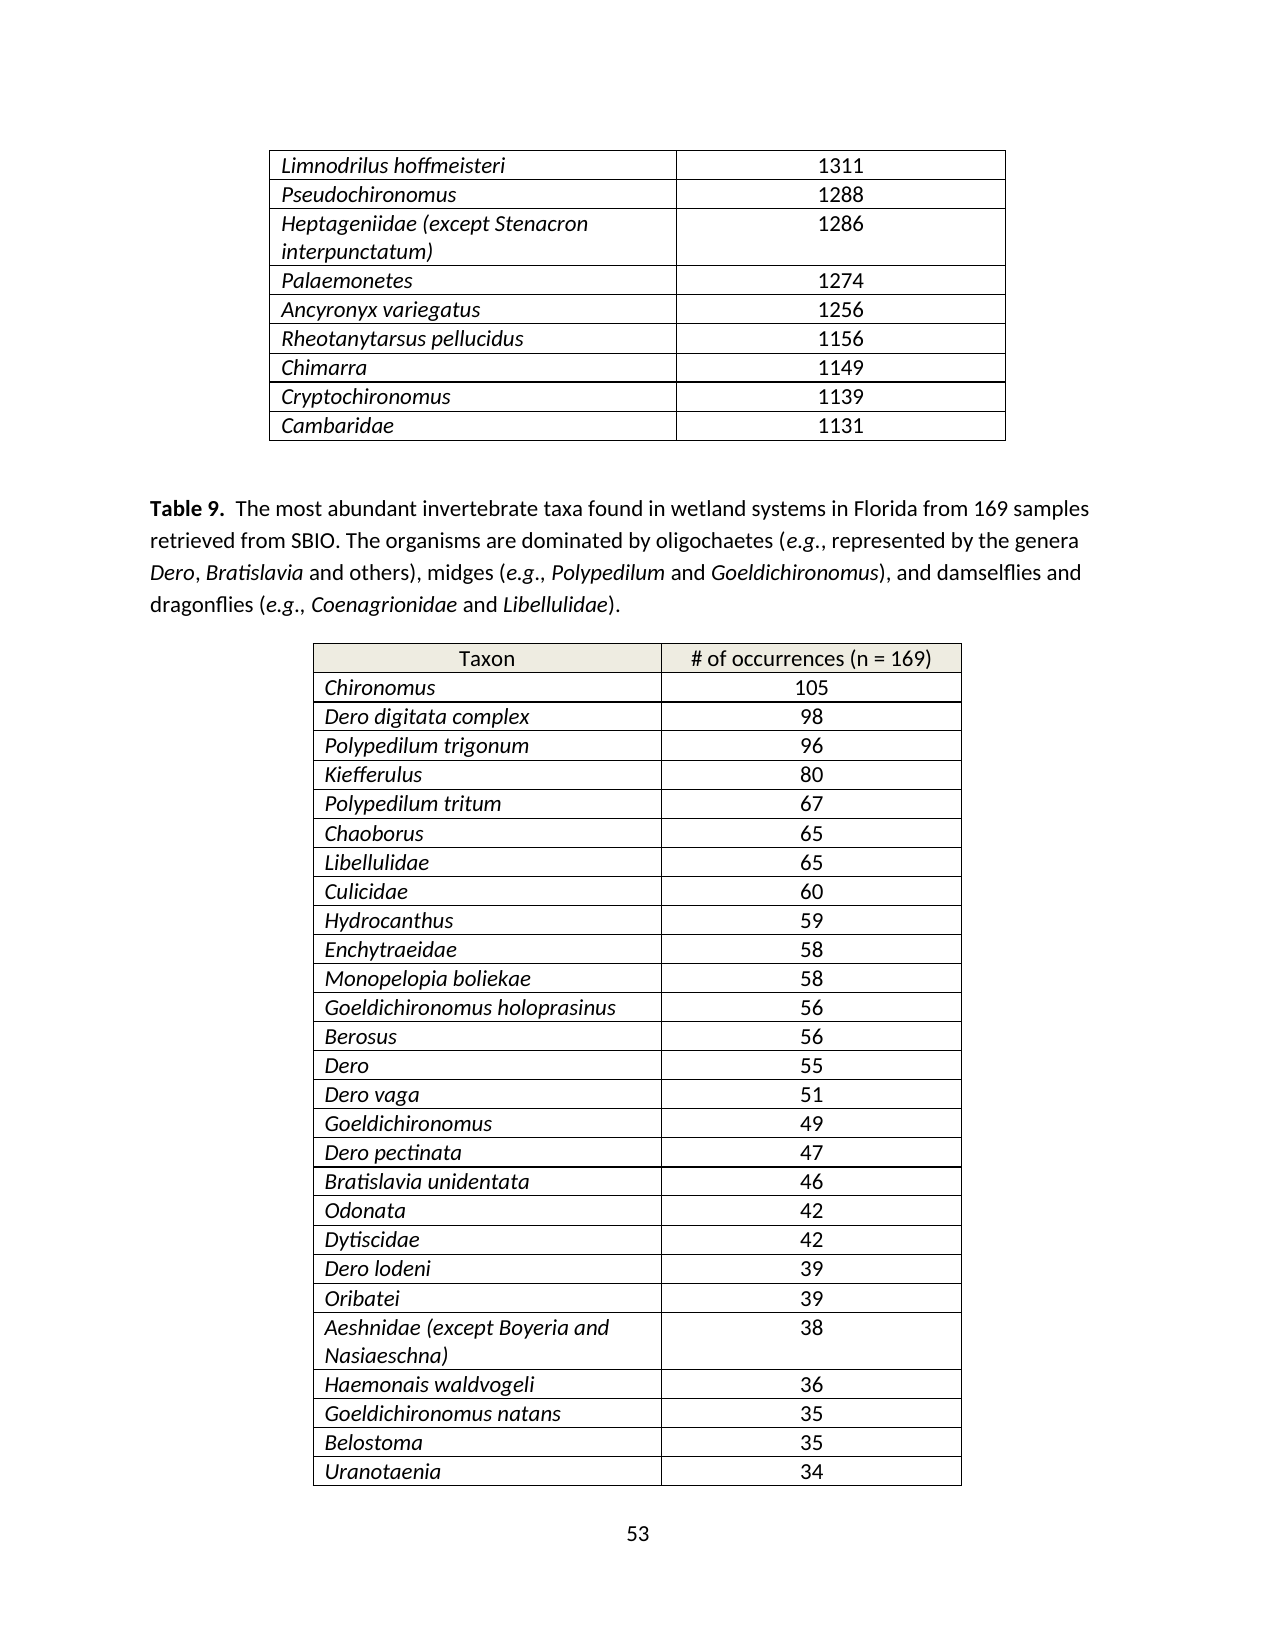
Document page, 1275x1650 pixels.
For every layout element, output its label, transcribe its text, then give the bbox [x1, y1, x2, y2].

table_cell Ancyronyx variegatus [270, 295, 676, 323]
table_cell 39 [662, 1255, 961, 1283]
table_cell 96 [662, 731, 961, 759]
table_cell Heptageniidae (except Stenacron interpunctatum) [270, 209, 676, 265]
table_cell 1139 [677, 383, 1005, 411]
table_cell Goeldichironomus holoprasinus [314, 993, 661, 1021]
table_cell 60 [662, 877, 961, 905]
table_cell 1156 [677, 324, 1005, 352]
table_cell 38 [662, 1313, 961, 1369]
table_cell Cryptochironomus [270, 383, 676, 411]
table_cell 58 [662, 964, 961, 992]
table_cell 80 [662, 761, 961, 788]
table_cell 35 [662, 1399, 961, 1427]
table_cell 67 [662, 790, 961, 818]
table_cell Haemonais waldvogeli [314, 1370, 661, 1398]
table_cell 1286 [677, 209, 1005, 265]
table_cell Dero vaga [314, 1080, 661, 1108]
table_cell Bratislavia unidentata [314, 1168, 661, 1195]
table_cell 65 [662, 848, 961, 876]
table_cell Odonata [314, 1196, 661, 1224]
table_cell 1274 [677, 266, 1005, 294]
table_cell 42 [662, 1196, 961, 1224]
table_cell 42 [662, 1226, 961, 1253]
table_cell 51 [662, 1080, 961, 1108]
table_cell 39 [662, 1284, 961, 1312]
table_cell 56 [662, 1022, 961, 1050]
table_cell Pseudochironomus [270, 180, 676, 208]
table_cell 105 [662, 673, 961, 701]
table_cell 55 [662, 1051, 961, 1079]
table_cell Cambaridae [270, 412, 676, 439]
table_cell 58 [662, 935, 961, 963]
text Table 9. The most abundant invertebrate taxa found in wetland systems in Florida from 169 samples retrieved from SBIO. The organisms are dominated by oligochaetes (e.g., represented by the genera Dero, Bratislavia and others), midges (e.g., Polypedilum and Goeldichironomus), and damselflies and dragonflies (e.g., Coenagrionidae and Libellulidae). [150, 494, 1125, 618]
table_cell 1131 [677, 412, 1005, 439]
table_cell 34 [662, 1457, 961, 1485]
table_cell 1288 [677, 180, 1005, 208]
table_cell Enchytraeidae [314, 935, 661, 963]
table_cell Polypedilum trigonum [314, 731, 661, 759]
table_cell 46 [662, 1168, 961, 1195]
table_cell Limnodrilus hoffmeisteri [270, 151, 676, 179]
table_cell Berosus [314, 1022, 661, 1050]
table_cell Libellulidae [314, 848, 661, 876]
table_cell Dero digitata complex [314, 703, 661, 730]
table_cell Rheotanytarsus pellucidus [270, 324, 676, 352]
table_cell 35 [662, 1428, 961, 1456]
table_cell Dero pectinata [314, 1138, 661, 1166]
table_cell 36 [662, 1370, 961, 1398]
table_cell 1256 [677, 295, 1005, 323]
table_cell Kiefferulus [314, 761, 661, 788]
table_cell Chironomus [314, 673, 661, 701]
table_cell Dero [314, 1051, 661, 1079]
table_cell Monopelopia boliekae [314, 964, 661, 992]
table_cell 47 [662, 1138, 961, 1166]
table_header # of occurrences (n = 169) [662, 644, 961, 672]
table_cell Goeldichironomus natans [314, 1399, 661, 1427]
table_cell Culicidae [314, 877, 661, 905]
table_cell 49 [662, 1109, 961, 1137]
table_cell Goeldichironomus [314, 1109, 661, 1137]
table_cell 98 [662, 703, 961, 730]
table_cell Aeshnidae (except Boyeria and Nasiaeschna) [314, 1313, 661, 1369]
table_cell Uranotaenia [314, 1457, 661, 1485]
table_cell 1149 [677, 354, 1005, 381]
table_cell Dero lodeni [314, 1255, 661, 1283]
table_cell Belostoma [314, 1428, 661, 1456]
table_cell Chaoborus [314, 819, 661, 847]
table_header Taxon [314, 644, 661, 672]
table_cell 65 [662, 819, 961, 847]
table_cell Oribatei [314, 1284, 661, 1312]
table_cell Hydrocanthus [314, 906, 661, 934]
table_cell Dytiscidae [314, 1226, 661, 1253]
table_cell 59 [662, 906, 961, 934]
table_cell Palaemonetes [270, 266, 676, 294]
table_cell 1311 [677, 151, 1005, 179]
table_cell 56 [662, 993, 961, 1021]
table_cell Polypedilum tritum [314, 790, 661, 818]
table_cell Chimarra [270, 354, 676, 381]
